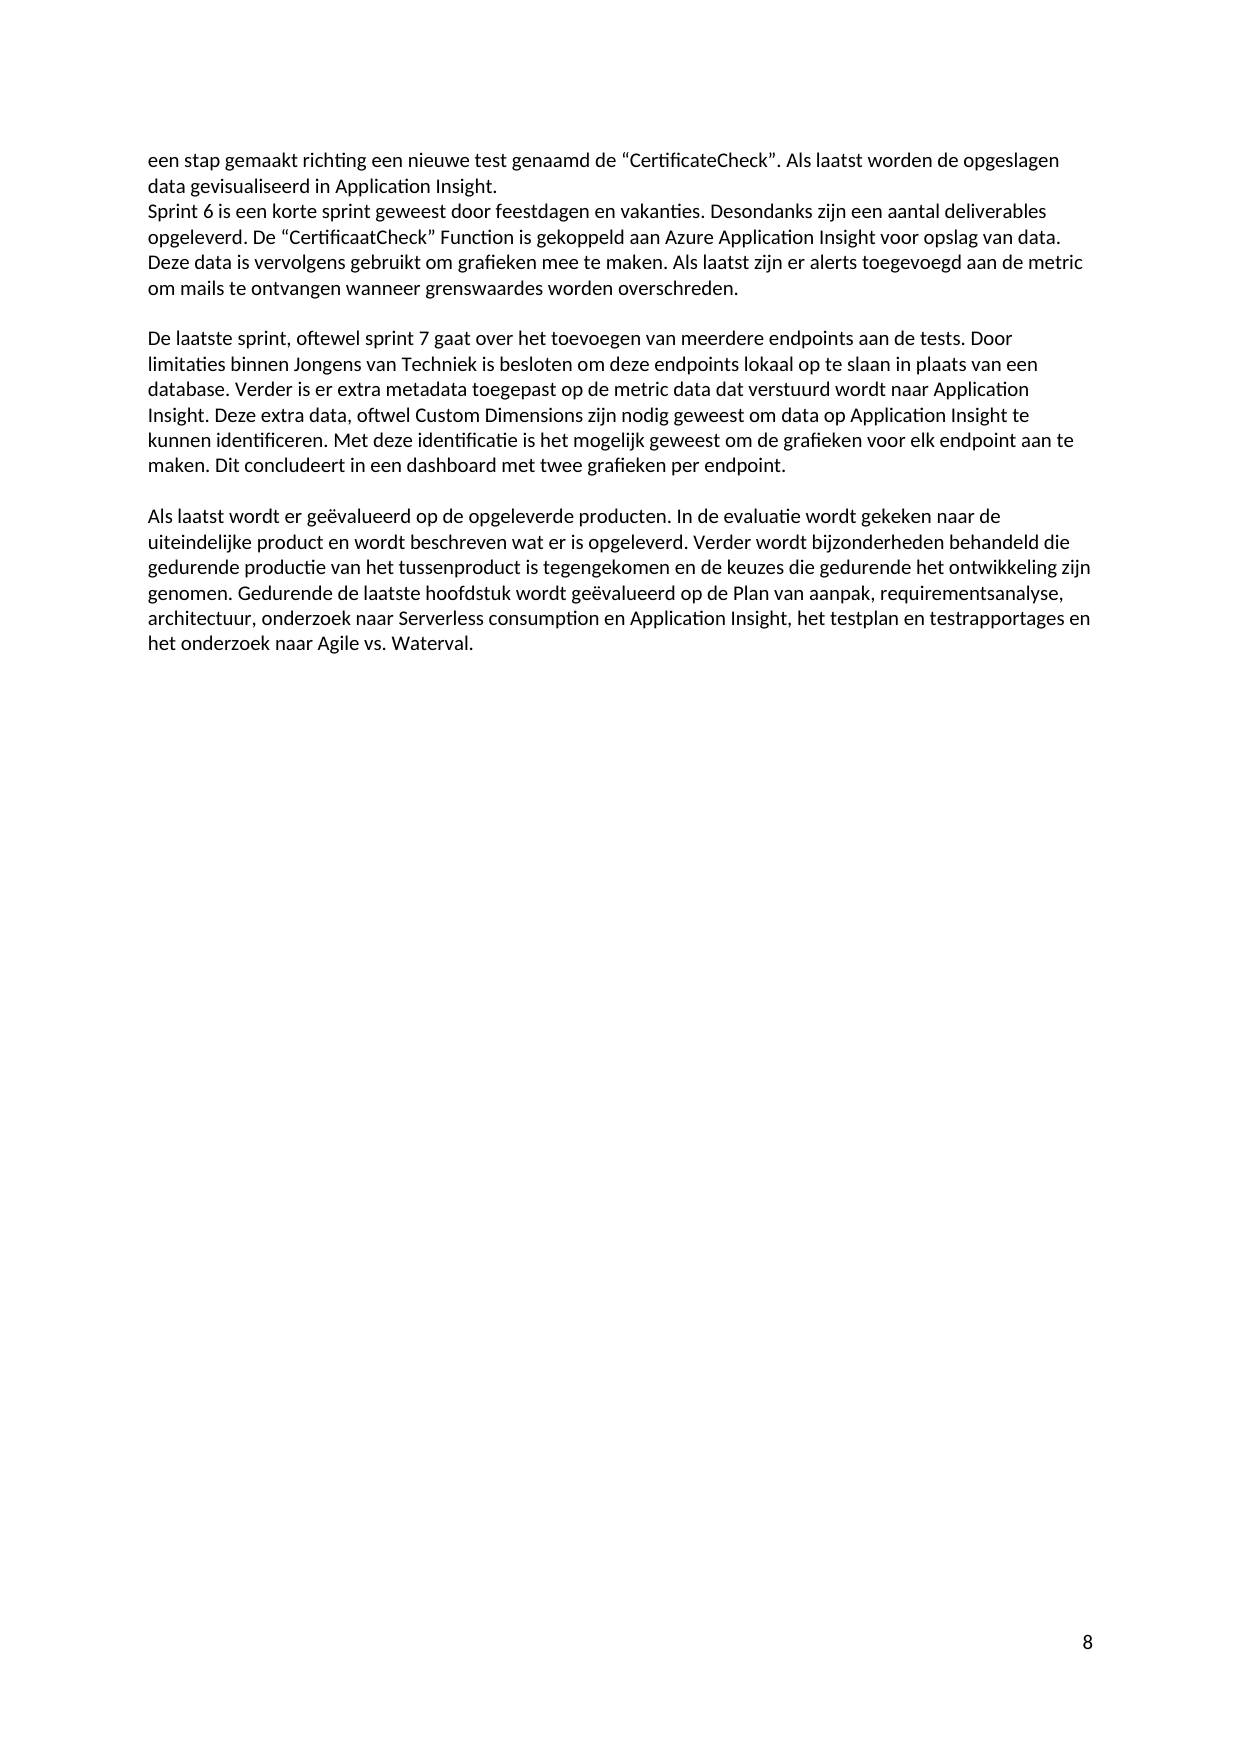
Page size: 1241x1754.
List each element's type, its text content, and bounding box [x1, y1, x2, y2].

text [148, 148, 1093, 198]
text Sprint 6 is een korte sprint geweest door feestdagen en vakanties. Desondanks zijn een aantal deliverables opgeleverd. De “CertificaatCheck” Function is gekoppeld aan Azure Application Insight voor opslag van data. Deze data is vervolgens gebruikt om grafieken mee te maken. Als laatst zijn er alerts toegevoegd aan de metric om mails te ontvangen wanneer grenswaardes worden overschreden. [148, 198, 1093, 300]
text De laatste sprint, oftewel sprint 7 gaat over het toevoegen van meerdere endpoints aan de tests. Door limitaties binnen Jongens van Techniek is besloten om deze endpoints lokaal op te slaan in plaats van een database. Verder is er extra metadata toegepast op de metric data dat verstuurd wordt naar Application Insight. Deze extra data, oftwel Custom Dimensions zijn nodig geweest om data op Application Insight te kunnen identificeren. Met deze identificatie is het mogelijk geweest om de grafieken voor elk endpoint aan te maken. Dit concludeert in een dashboard met twee grafieken per endpoint. [148, 326, 1093, 478]
text Als laatst wordt er geëvalueerd op de opgeleverde producten. In de evaluatie wordt gekeken naar de uiteindelijke product en wordt beschreven wat er is opgeleverd. Verder wordt bijzonderheden behandeld die gedurende productie van het tussenproduct is tegengekomen en de keuzes die gedurende het ontwikkeling zijn genomen. Gedurende de laatste hoofdstuk wordt geëvalueerd op de Plan van aanpak, requirementsanalyse, architectuur, onderzoek naar Serverless consumption en Application Insight, het testplan en testrapportages en het onderzoek naar Agile vs. Waterval. [148, 503, 1093, 656]
